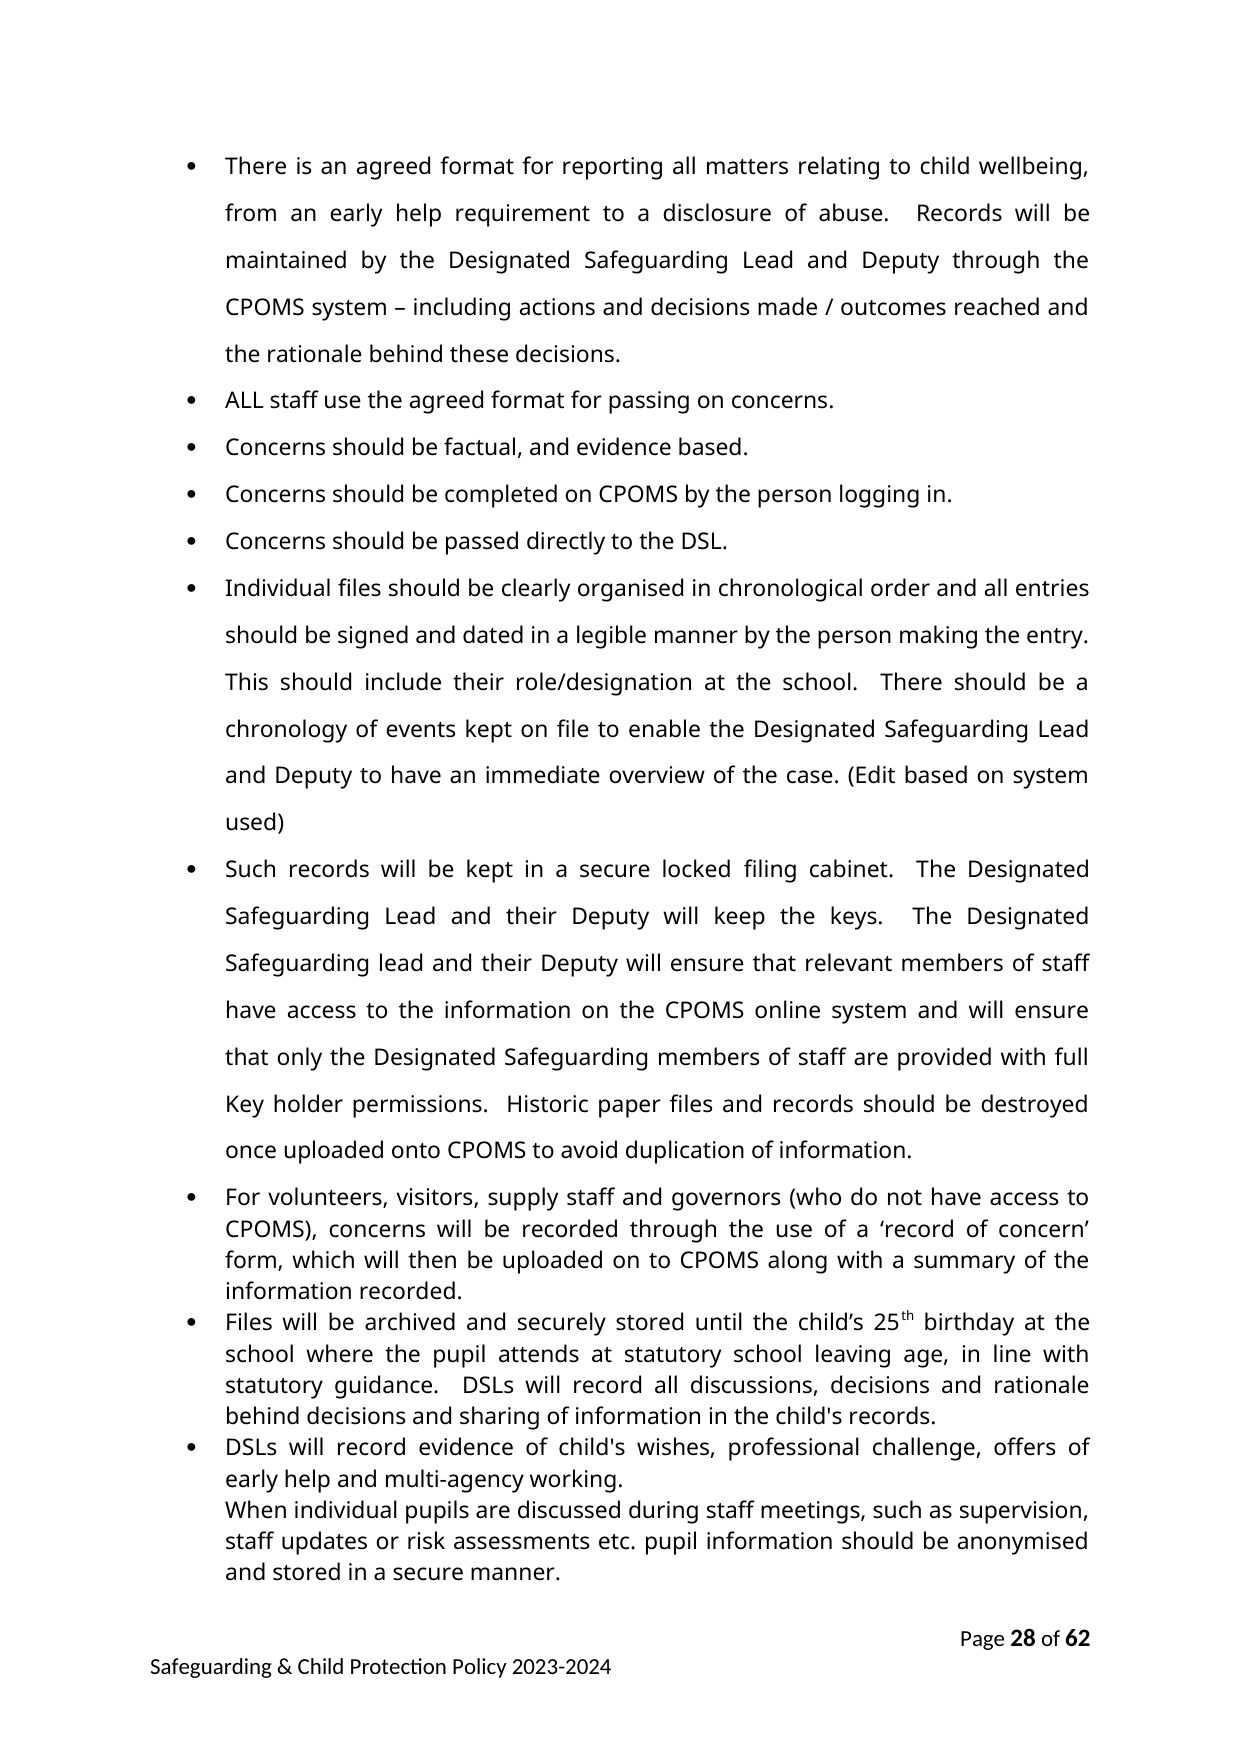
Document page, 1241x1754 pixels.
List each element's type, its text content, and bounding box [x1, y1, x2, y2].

list ALL staff use the agreed format for passing on concerns. [187, 384, 1090, 416]
list Files will be archived and securely stored until the child’s 25th birthday at the school where the pupil attends at statutory school leaving age, in line with statutory guidance. DSLs will record all discussions, decisions and rationale behind decisions and sharing of information in the child's records. [187, 1306, 1090, 1431]
list Such records will be kept in a secure locked filing cabinet. The Designated Safeguarding Lead and their Deputy will keep the keys. The Designated Safeguarding lead and their Deputy will ensure that relevant members of staff have access to the information on the CPOMS online system and will ensure that only the Designated Safeguarding members of staff are provided with full Key holder permissions. Historic paper files and records should be destroyed once uploaded onto CPOMS to avoid duplication of information. [187, 853, 1090, 1166]
list Concerns should be completed on CPOMS by the person logging in. [187, 478, 1090, 509]
list There is an agreed format for reporting all matters relating to child wellbeing, from an early help requirement to a disclosure of abuse. Records will be maintained by the Designated Safeguarding Lead and Deputy through the CPOMS system – including actions and decisions made / outcomes reached and the rationale behind these decisions. [187, 150, 1090, 369]
list Individual files should be clearly organised in chronological order and all entries should be signed and dated in a legible manner by the person making the entry. This should include their role/designation at the school. There should be a chronology of events kept on file to enable the Designated Safeguarding Lead and Deputy to have an immediate overview of the case. (Edit based on system used) [187, 572, 1090, 837]
list For volunteers, visitors, supply staff and governors (who do not have access to CPOMS), concerns will be recorded through the use of a ‘record of concern’ form, which will then be uploaded on to CPOMS along with a summary of the information recorded. [187, 1181, 1090, 1306]
list Concerns should be factual, and evidence based. [187, 431, 1090, 462]
list Concerns should be passed directly to the DSL. [187, 525, 1090, 556]
text When individual pupils are discussed during staff meetings, such as supervision, staff updates or risk assessments etc. pupil information should be anonymised and stored in a secure manner. [225, 1494, 1090, 1587]
list DSLs will record evidence of child's wishes, professional challenge, offers of early help and multi-agency working. [187, 1431, 1090, 1494]
